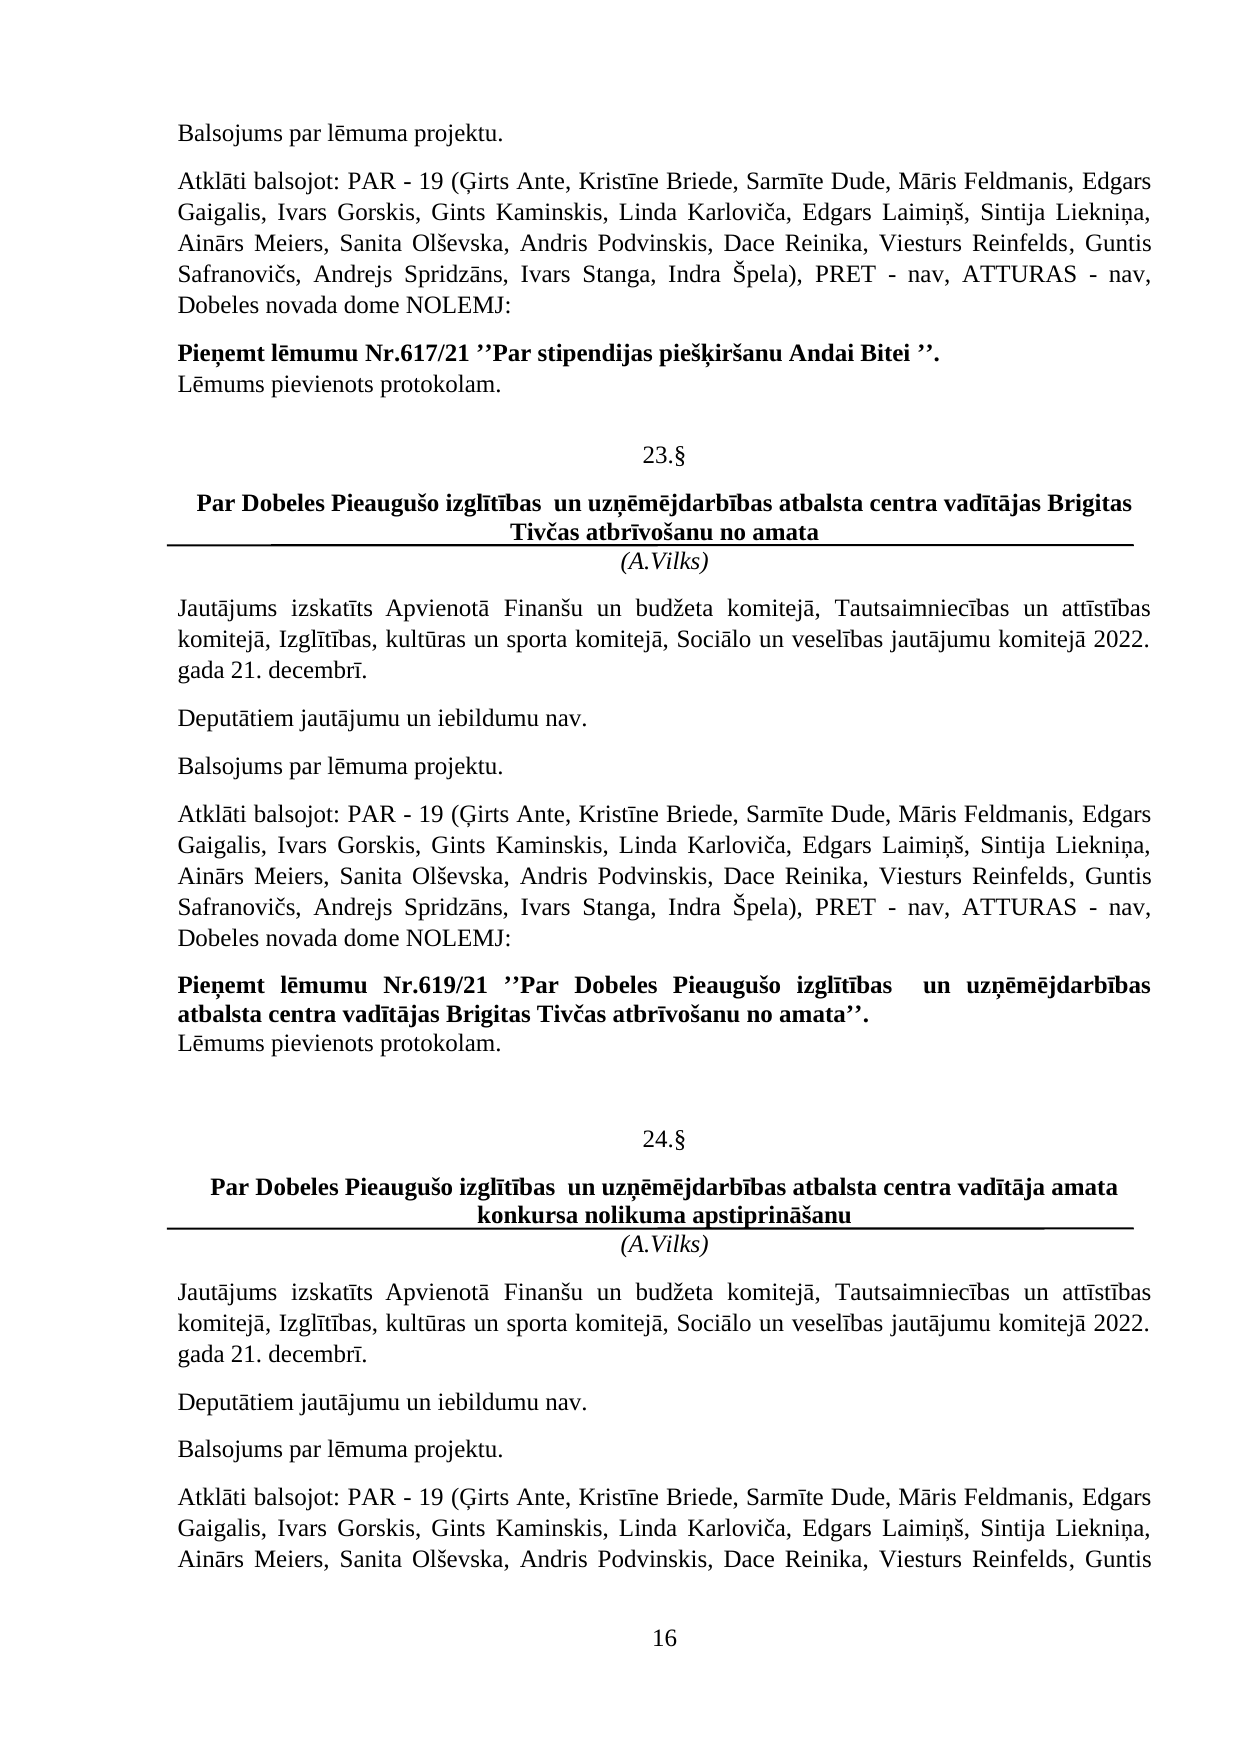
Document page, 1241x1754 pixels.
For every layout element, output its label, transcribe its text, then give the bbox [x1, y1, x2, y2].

text Lēmums pievienots protokolam. [177, 369, 1152, 397]
text Balsojums par lēmuma projektu. [177, 1434, 1152, 1463]
text Pieņemt lēmumu Nr.619/21 ’’Par Dobeles Pieaugušo izglītības un uzņēmējdarbības atbalsta centra vadītājas Brigitas Tivčas atbrīvošanu no amata’’. [177, 971, 1152, 1028]
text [177, 1482, 1152, 1573]
text Jautājums izskatīts Apvienotā Finanšu un budžeta komitejā, Tautsaimniecības un attīstības komitejā, Izglītības, kultūras un sporta komitejā, Sociālo un veselības jautājumu komitejā 2022. gada 21. decembrī. [177, 593, 1152, 684]
text Lēmums pievienots protokolam. [177, 1028, 1152, 1057]
text 23.§ [177, 441, 1152, 469]
text Balsojums par lēmuma projektu. [177, 751, 1152, 780]
text Par Dobeles Pieaugušo izglītības un uzņēmējdarbības atbalsta centra vadītāja amata konkursa nolikuma apstiprināšanu [177, 1172, 1152, 1229]
text 24.§ [177, 1124, 1152, 1153]
text Balsojums par lēmuma projektu. [177, 118, 1152, 147]
text (A.Vilks) [177, 546, 1152, 574]
text Deputātiem jautājumu un iebildumu nav. [177, 1387, 1152, 1415]
text Pieņemt lēmumu Nr.617/21 ’’Par stipendijas piešķiršanu Andai Bitei ’’. [177, 338, 1152, 366]
text Par Dobeles Pieaugušo izglītības un uzņēmējdarbības atbalsta centra vadītājas Brigitas Tivčas atbrīvošanu no amata [177, 488, 1152, 546]
text Jautājums izskatīts Apvienotā Finanšu un budžeta komitejā, Tautsaimniecības un attīstības komitejā, Izglītības, kultūras un sporta komitejā, Sociālo un veselības jautājumu komitejā 2022. gada 21. decembrī. [177, 1277, 1152, 1368]
text (A.Vilks) [177, 1229, 1152, 1258]
text Deputātiem jautājumu un iebildumu nav. [177, 703, 1152, 732]
